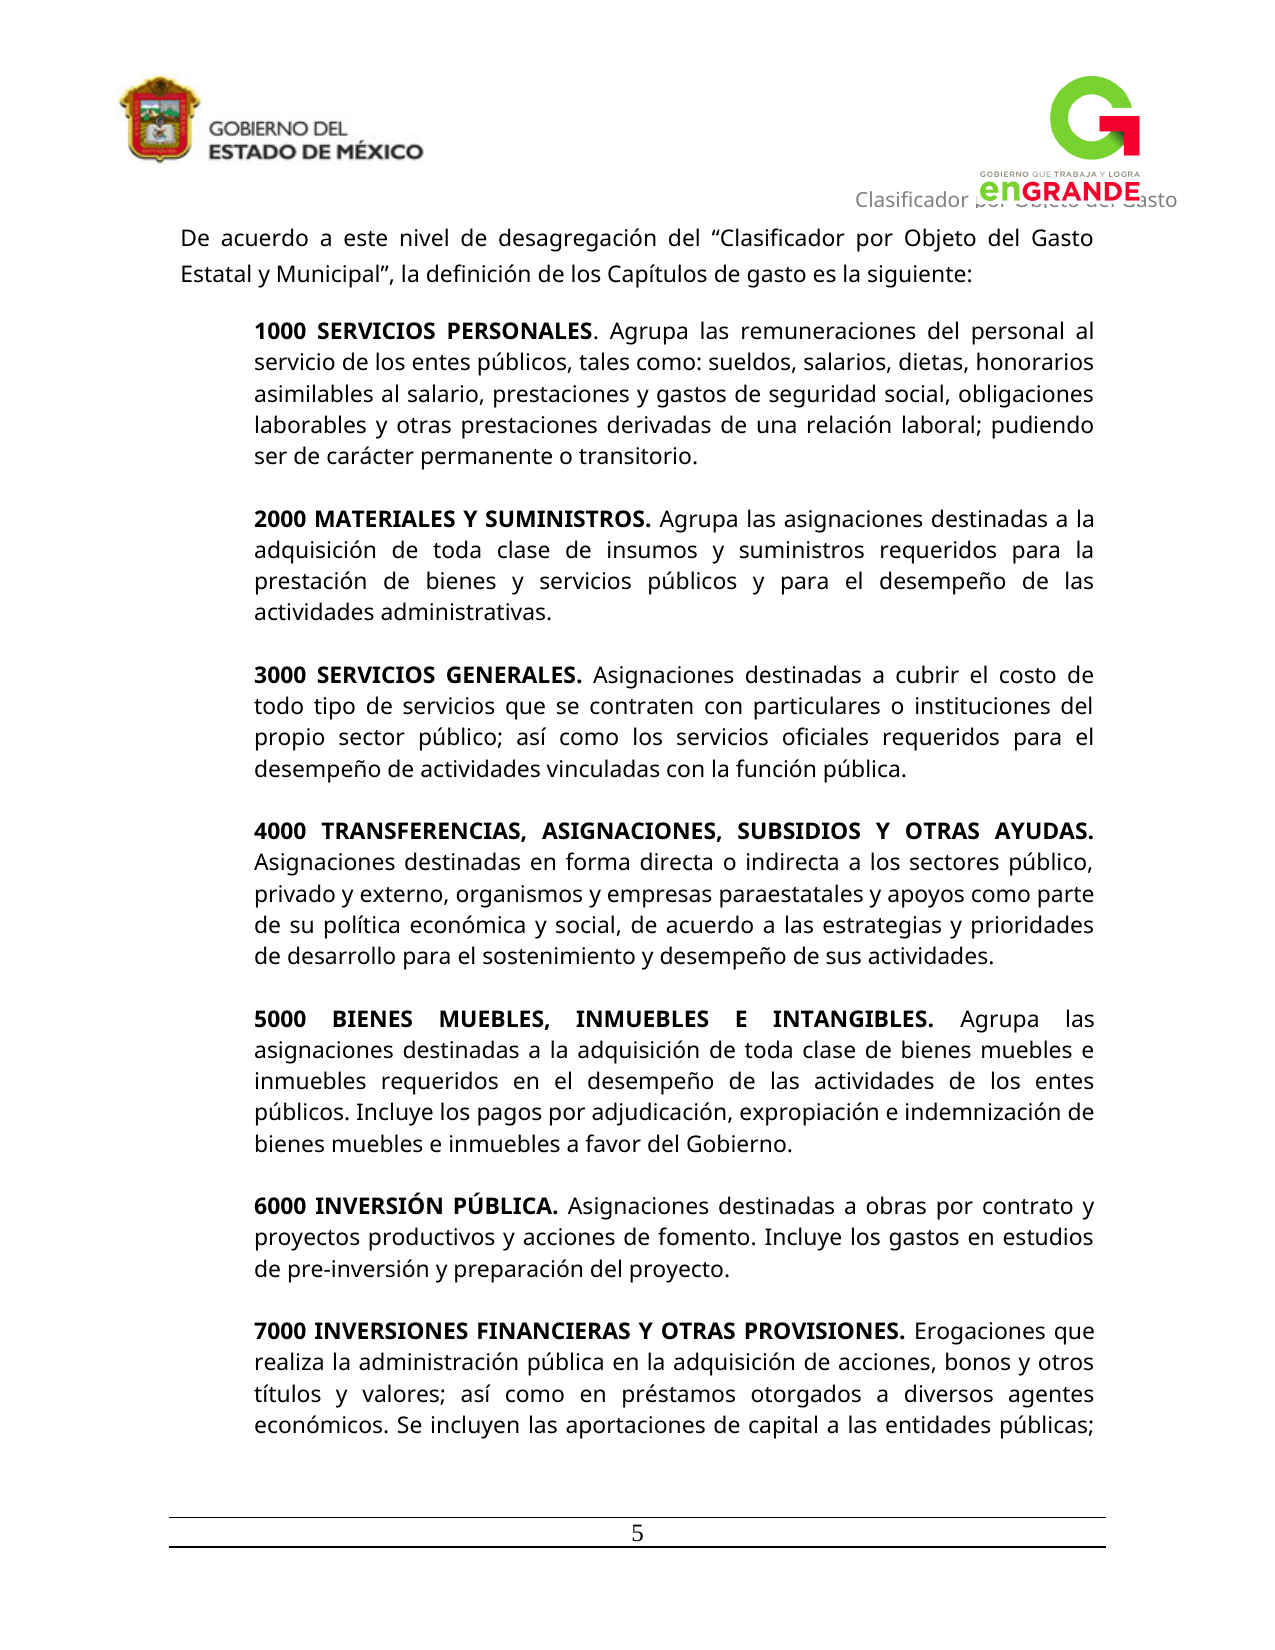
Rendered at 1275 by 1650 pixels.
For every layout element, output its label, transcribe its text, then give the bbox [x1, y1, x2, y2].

picture [976, 73, 1142, 204]
text 2000 MATERIALES Y SUMINISTROS. Agrupa las asignaciones destinadas a la adquisición de toda clase de insumos y suministros requeridos para la prestación de bienes y servicios públicos y para el desempeño de las actividades administrativas. [254, 503, 1095, 628]
text 4000 TRANSFERENCIAS, ASIGNACIONES, SUBSIDIOS Y OTRAS AYUDAS. Asignaciones destinadas en forma directa o indirecta a los sectores público, privado y externo, organismos y empresas paraestatales y apoyos como parte de su política económica y social, de acuerdo a las estrategias y prioridades de desarrollo para el sostenimiento y desempeño de sus actividades. [254, 815, 1095, 971]
text 5000 BIENES MUEBLES, INMUEBLES E INTANGIBLES. Agrupa las asignaciones destinadas a la adquisición de toda clase de bienes muebles e inmuebles requeridos en el desempeño de las actividades de los entes públicos. Incluye los pagos por adjudicación, expropiación e indemnización de bienes muebles e inmuebles a favor del Gobierno. [254, 1003, 1095, 1159]
picture [116, 73, 425, 165]
text 6000 INVERSIÓN PÚBLICA. Asignaciones destinadas a obras por contrato y proyectos productivos y acciones de fomento. Incluye los gastos en estudios de pre‐inversión y preparación del proyecto. [254, 1190, 1095, 1284]
text 1000 SERVICIOS PERSONALES. Agrupa las remuneraciones del personal al servicio de los entes públicos, tales como: sueldos, salarios, dietas, honorarios asimilables al salario, prestaciones y gastos de seguridad social, obligaciones laborables y otras prestaciones derivadas de una relación laboral; pudiendo ser de carácter permanente o transitorio. [254, 315, 1095, 471]
list De acuerdo a este nivel de desagregación del “Clasificador por Objeto del Gasto Estatal y Municipal”, la definición de los Capítulos de gasto es la siguiente: [180, 222, 1095, 289]
text 3000 SERVICIOS GENERALES. Asignaciones destinadas a cubrir el costo de todo tipo de servicios que se contraten con particulares o instituciones del propio sector público; así como los servicios oficiales requeridos para el desempeño de actividades vinculadas con la función pública. [254, 659, 1095, 784]
